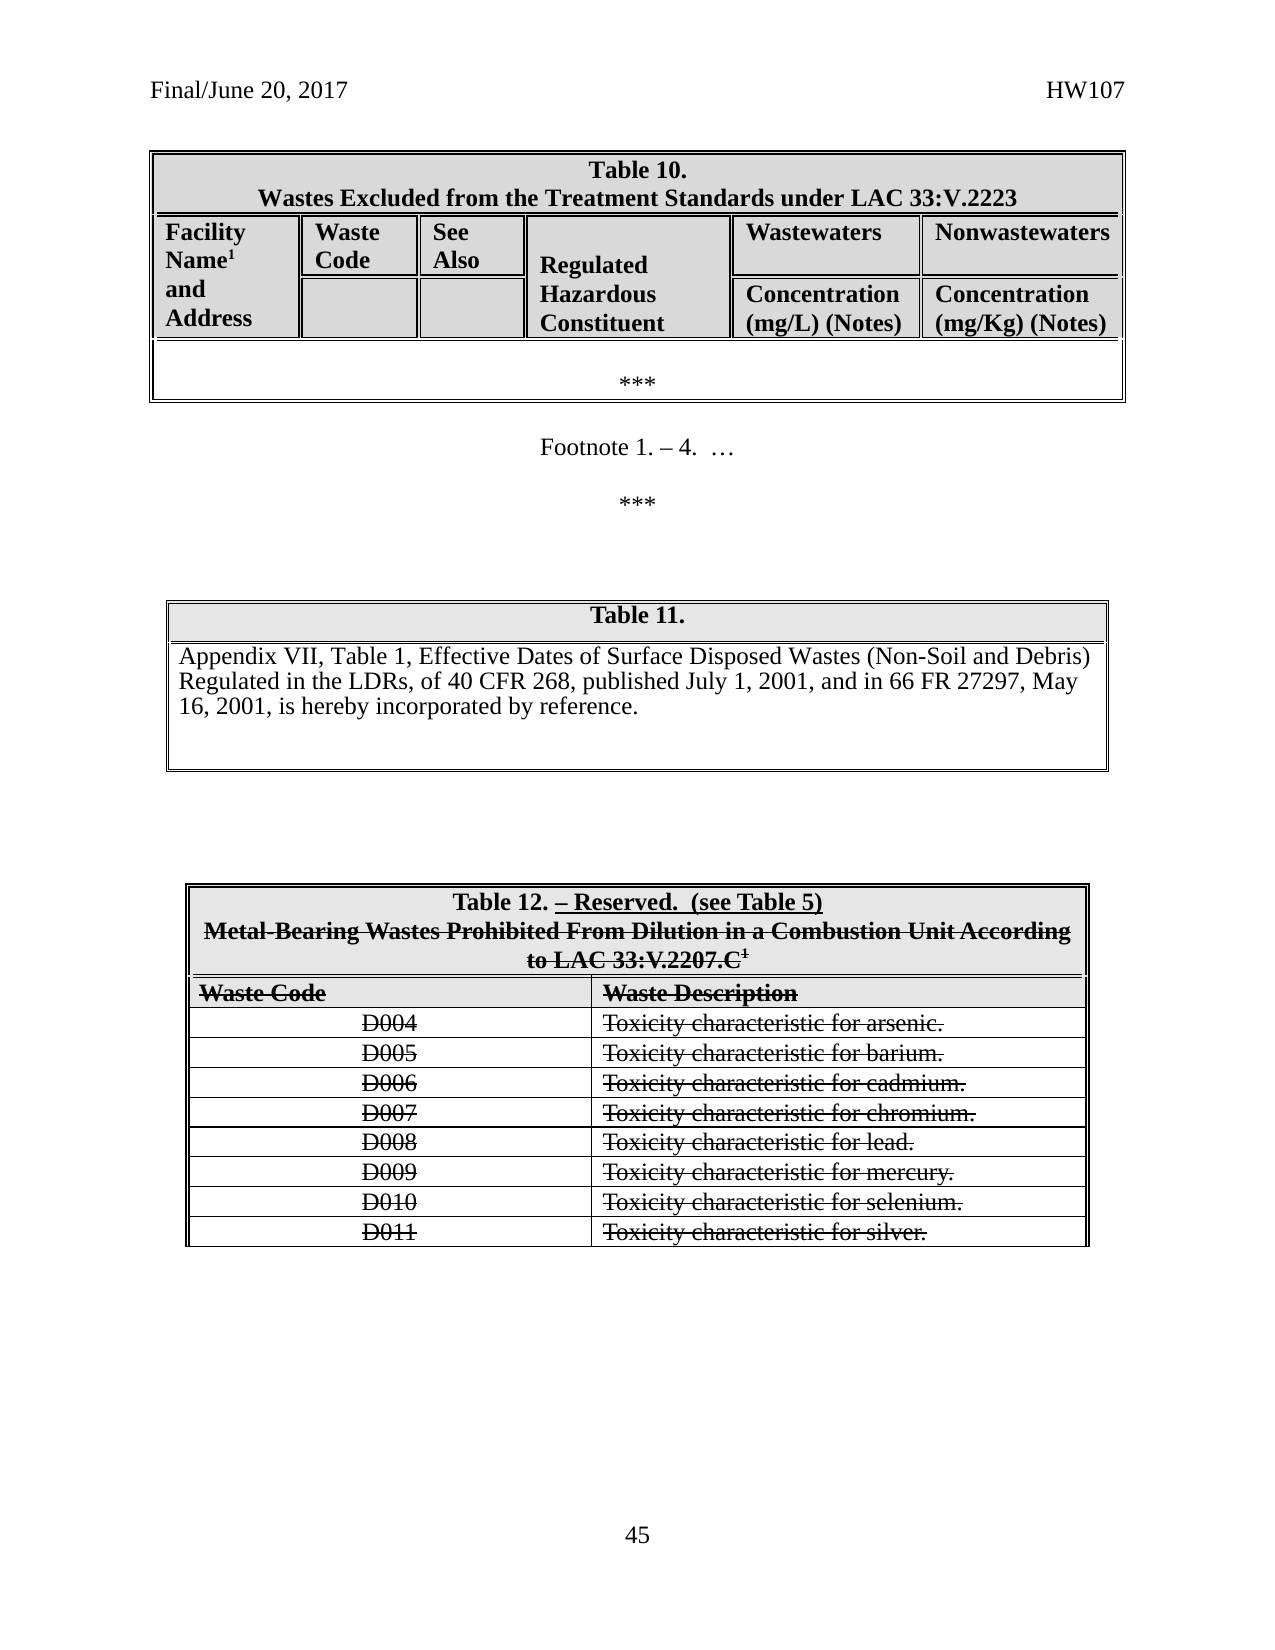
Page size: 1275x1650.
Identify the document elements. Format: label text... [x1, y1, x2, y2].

table_cell Toxicity characteristic for arsenic. [592, 1008, 1085, 1037]
table_cell Toxicity characteristic for mercury. [592, 1157, 1085, 1186]
table_header Table 10. Wastes Excluded from the Treatment Standards under LAC 33:V.2223 [154, 155, 1122, 212]
table_cell D010 [190, 1187, 591, 1216]
table_cell D008 [190, 1128, 591, 1156]
table_cell Waste Code [303, 217, 416, 274]
table_cell Regulated Hazardous Constituent [528, 217, 729, 337]
table_header Table 11. [169, 604, 1106, 641]
table_cell Toxicity characteristic for silver. [592, 1217, 1085, 1246]
table_cell Concentration (mg/Kg) (Notes) [921, 274, 1124, 337]
table_cell Waste Code [188, 974, 591, 1007]
table_cell Facility Name1 and Address [151, 212, 301, 337]
text *** [150, 490, 1125, 518]
table_cell D005 [190, 1038, 591, 1067]
table_cell Toxicity characteristic for chromium. [592, 1098, 1085, 1126]
table_cell Toxicity characteristic for cadmium. [592, 1068, 1085, 1097]
table_cell Toxicity characteristic for selenium. [592, 1187, 1085, 1216]
table_cell [303, 279, 416, 337]
table_cell D006 [190, 1068, 591, 1097]
table_cell Concentration (mg/L) (Notes) [734, 279, 919, 337]
table_cell Waste Description [592, 974, 1088, 1007]
table_cell Toxicity characteristic for lead. [592, 1128, 1085, 1156]
table_cell Nonwastewaters [921, 212, 1124, 274]
table_cell Appendix VII, Table 1, Effective Dates of Surface Disposed Wastes (Non-Soil and Debris) Regulated in the LDRs, of 40 CFR 268, published July 1, 2001, and in 66 FR 27297, May 16, 2001, is hereby incorporated by reference. [167, 641, 1108, 769]
table_cell *** [151, 337, 1124, 399]
table_header Table 12. – Reserved. (see Table 5) Metal-Bearing Wastes Prohibited From Dilution in a Combustion Unit According to LAC 33:V.2207.C1 [190, 888, 1085, 974]
text Footnote 1. – 4. … [150, 432, 1125, 461]
table_cell See Also [421, 217, 523, 274]
table_cell D011 [190, 1217, 591, 1246]
table_cell Toxicity characteristic for barium. [592, 1038, 1085, 1067]
table_cell D009 [190, 1157, 591, 1186]
table_cell D004 [190, 1008, 591, 1037]
table_cell D007 [190, 1098, 591, 1126]
table_cell [421, 279, 523, 337]
table_cell Wastewaters [734, 217, 919, 274]
